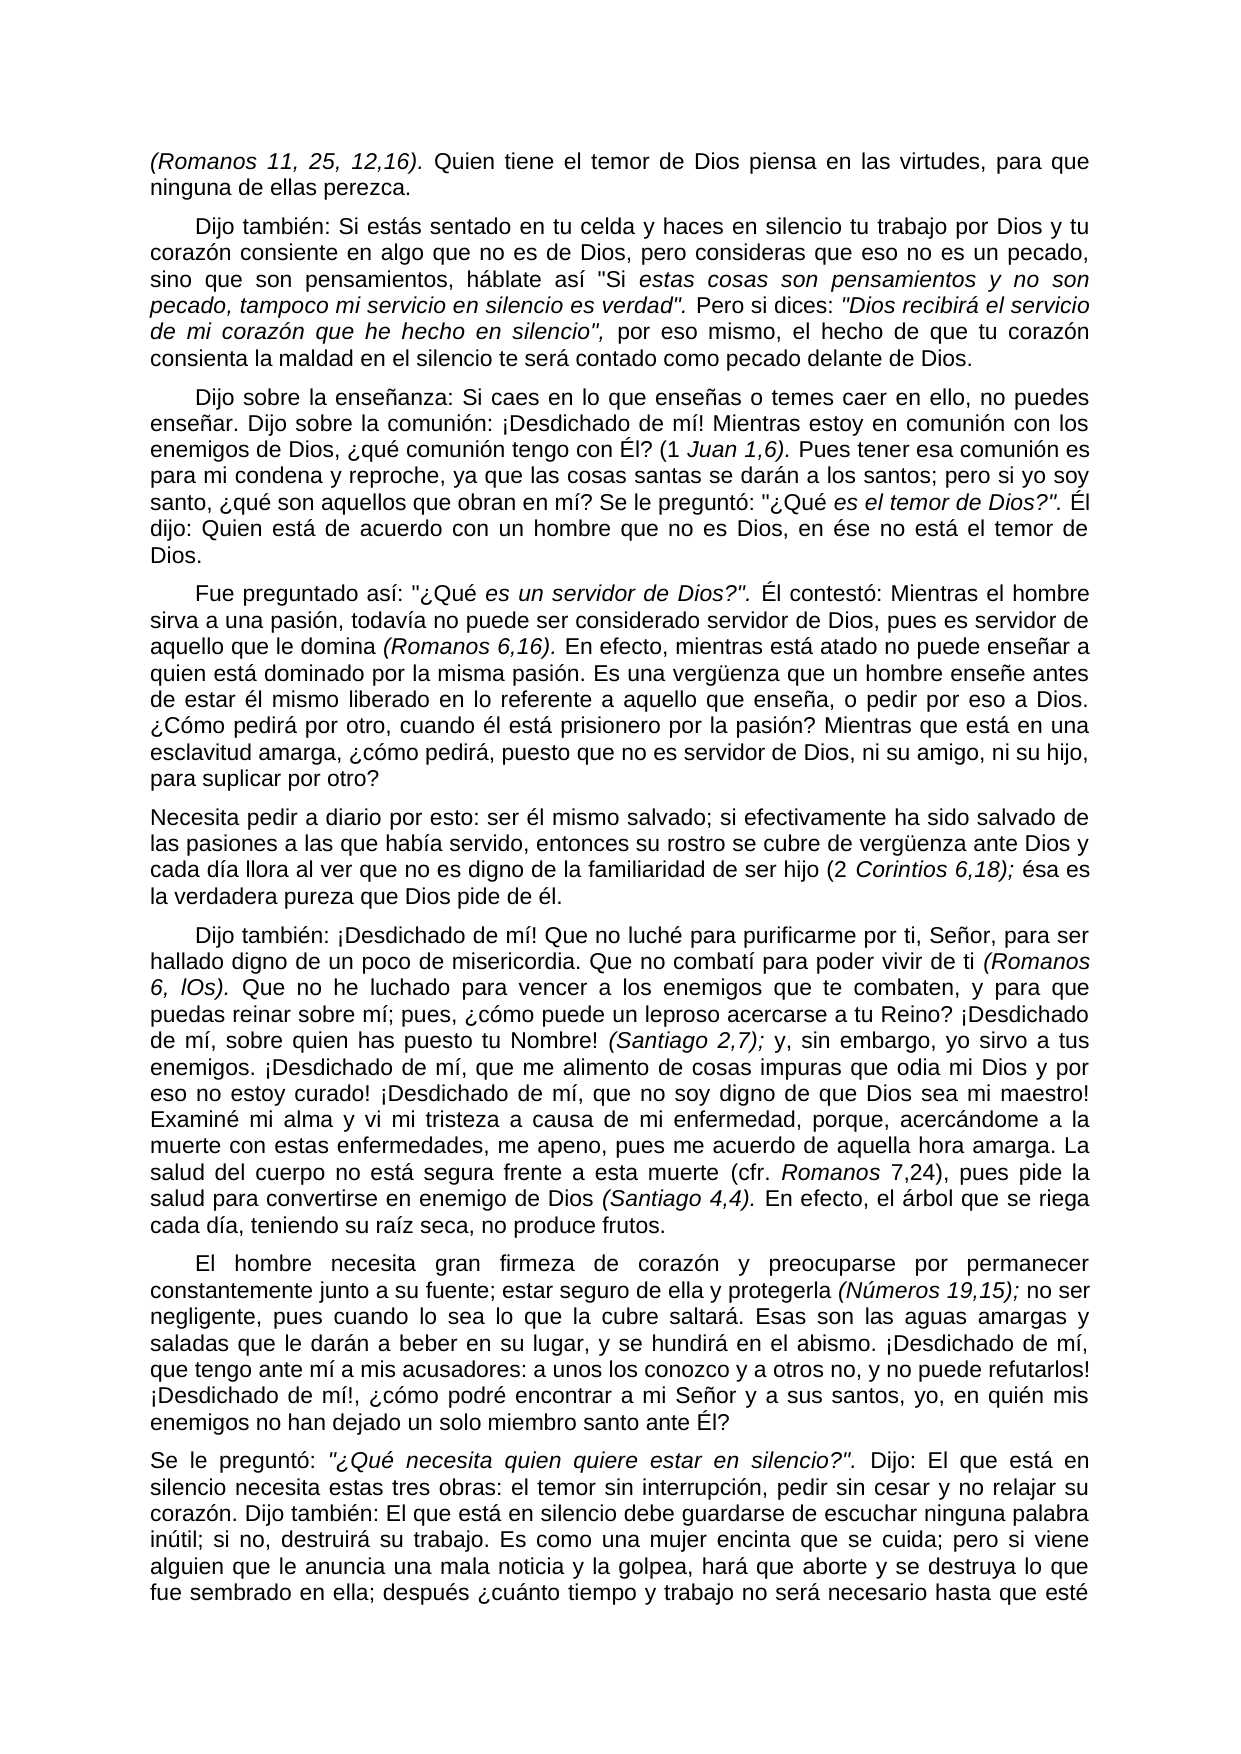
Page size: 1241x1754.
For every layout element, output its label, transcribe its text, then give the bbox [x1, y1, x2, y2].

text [150, 1447, 1090, 1606]
text Dijo también: Si estás sentado en tu celda y haces en silencio tu trabajo por Dios y tu corazón consiente en algo que no es de Dios, pero consideras que eso no es un pecado, sino que son pensamientos, háblate así "Si estas cosas son pensamientos y no son pecado, tampoco mi servicio en silencio es verdad". Pero si dices: "Dios recibirá el servicio de mi corazón que he hecho en silencio", por eso mismo, el hecho de que tu corazón consienta la maldad en el silencio te será contado como pecado delante de Dios. [150, 213, 1090, 371]
text Fue preguntado así: "¿Qué es un servidor de Dios?". Él contestó: Mientras el hombre sirva a una pasión, todavía no puede ser considerado servidor de Dios, pues es servidor de aquello que le domina (Romanos 6,16). En efecto, mientras está atado no puede enseñar a quien está dominado por la misma pasión. Es una vergüenza que un hombre enseñe antes de estar él mismo liberado en lo referente a aquello que enseña, o pedir por eso a Dios. ¿Cómo pedirá por otro, cuando él está prisionero por la pasión? Mientras que está en una esclavitud amarga, ¿cómo pedirá, puesto que no es servidor de Dios, ni su amigo, ni su hijo, para suplicar por otro? [150, 580, 1090, 791]
text Dijo también: ¡Desdichado de mí! Que no luché para purificarme por ti, Señor, para ser hallado digno de un poco de misericordia. Que no combatí para poder vivir de ti (Romanos 6, lOs). Que no he luchado para vencer a los enemigos que te combaten, y para que puedas reinar sobre mí; pues, ¿cómo puede un leproso acercarse a tu Reino? ¡Desdichado de mí, sobre quien has puesto tu Nombre! (Santiago 2,7); y, sin embargo, yo sirvo a tus enemigos. ¡Desdichado de mí, que me alimento de cosas impuras que odia mi Dios y por eso no estoy curado! ¡Desdichado de mí, que no soy digno de que Dios sea mi maestro! Examiné mi alma y vi mi tristeza a causa de mi enfermedad, porque, acercándome a la muerte con estas enfermedades, me apeno, pues me acuerdo de aquella hora amarga. La salud del cuerpo no está segura frente a esta muerte (cfr. Romanos 7,24), pues pide la salud para convertirse en enemigo de Dios (Santiago 4,4). En efecto, el árbol que se riega cada día, teniendo su raíz seca, no produce frutos. [150, 922, 1090, 1238]
text Dijo sobre la enseñanza: Si caes en lo que enseñas o temes caer en ello, no puedes enseñar. Dijo sobre la comunión: ¡Desdichado de mí! Mientras estoy en comunión con los enemigos de Dios, ¿qué comunión tengo con Él? (1 Juan 1,6). Pues tener esa comunión es para mi condena y reproche, ya que las cosas santas se darán a los santos; pero si yo soy santo, ¿qué son aquellos que obran en mí? Se le preguntó: "¿Qué es el temor de Dios?". Él dijo: Quien está de acuerdo con un hombre que no es Dios, en ése no está el temor de Dios. [150, 383, 1090, 568]
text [150, 148, 1090, 200]
text Necesita pedir a diario por esto: ser él mismo salvado; si efectivamente ha sido salvado de las pasiones a las que había servido, entonces su rostro se cubre de vergüenza ante Dios y cada día llora al ver que no es digno de la familiaridad de ser hijo (2 Corintios 6,18); ésa es la verdadera pureza que Dios pide de él. [150, 804, 1090, 909]
text El hombre necesita gran firmeza de corazón y preocuparse por permanecer constantemente junto a su fuente; estar seguro de ella y protegerla (Números 19,15); no ser negligente, pues cuando lo sea lo que la cubre saltará. Esas son las aguas amargas y saladas que le darán a beber en su lugar, y se hundirá en el abismo. ¡Desdichado de mí, que tengo ante mí a mis acusadores: a unos los conozco y a otros no, y no puede refutarlos! ¡Desdichado de mí!, ¿cómo podré encontrar a mi Señor y a sus santos, yo, en quién mis enemigos no han dejado un solo miembro santo ante Él? [150, 1250, 1090, 1435]
